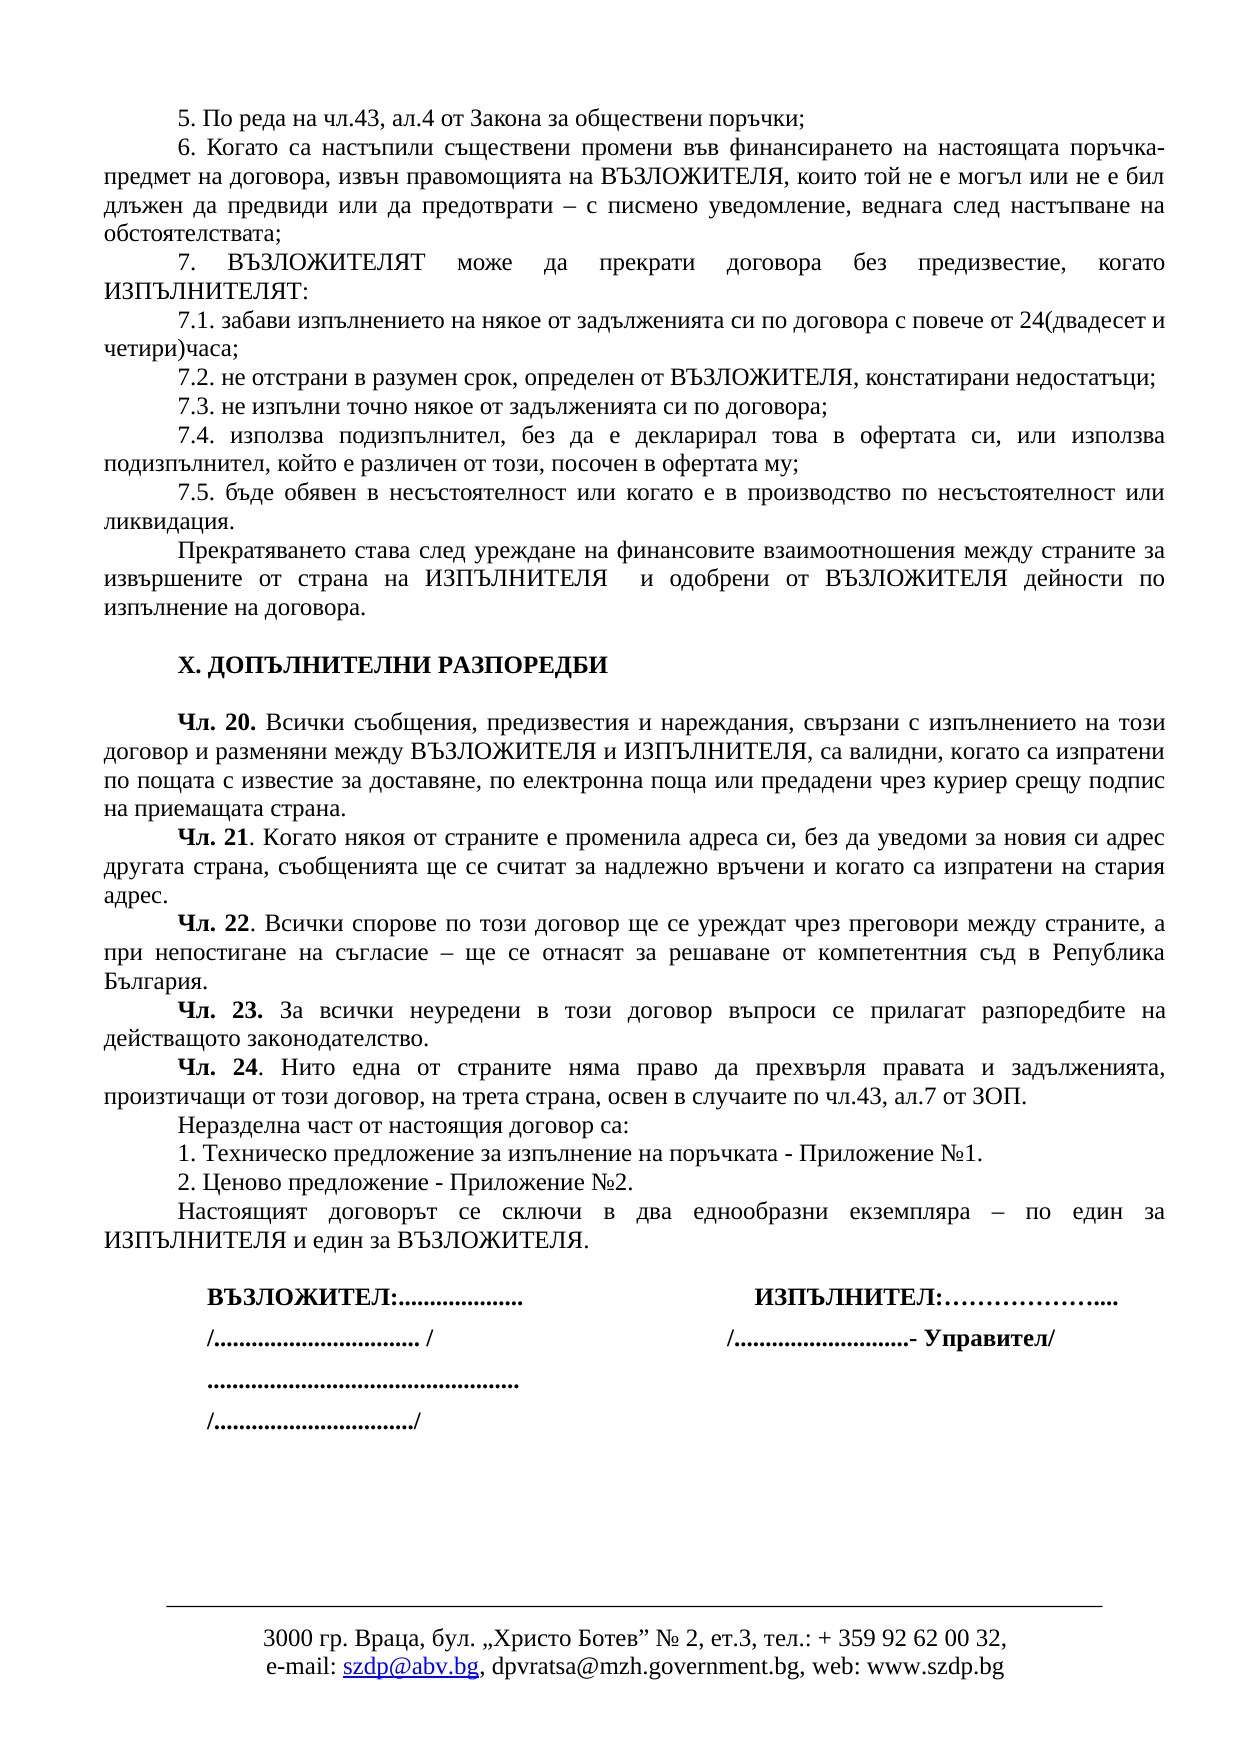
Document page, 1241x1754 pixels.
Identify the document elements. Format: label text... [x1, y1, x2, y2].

text Чл. 20. Всички съобщения, предизвестия и нареждания, свързани с изпълнението на този договор и разменяни между ВЪЗЛОЖИТЕЛЯ и ИЗПЪЛНИТЕЛЯ, са валидни, когато са изпратени по пощата с известие за доставяне, по електронна поща или предадени чрез куриер срещу подпис на приемащата страна. [103, 707, 1167, 822]
text 7.5. бъде обявен в несъстоятелност или когато е в производство по несъстоятелност или ликвидация. [103, 477, 1167, 535]
text 7.4. използва подизпълнител, без да е декларирал това в офертата си, или използва подизпълнител, който е различен от този, посочен в офертата му; [103, 420, 1167, 477]
text 6. Когато са настъпили съществени промени във финансирането на настоящата поръчка- предмет на договора, извън правомощията на ВЪЗЛОЖИТЕЛЯ, които той не е могъл или не е бил длъжен да предвиди или да предотврати – с писмено уведомление, веднага след настъпване на обстоятелствата; [103, 132, 1167, 247]
text 7.2. не отстрани в разумен срок, определен от ВЪЗЛОЖИТЕЛЯ, констатирани недостатъци; [103, 362, 1167, 391]
text Чл. 21. Когато някоя от страните е променила адреса си, без да уведоми за новия си адрес другата страна, съобщенията ще се считат за надлежно връчени и когато са изпратени на стария адрес. [103, 822, 1167, 908]
text 7.1. забави изпълнението на някое от задълженията си по договора с повече от 24(двадесет и четири)часа; [103, 305, 1167, 362]
text Х. ДОПЪЛНИТЕЛНИ РАЗПОРЕДБИ [103, 650, 1167, 678]
text Чл. 23. За всички неуредени в този договор въпроси се прилагат разпоредбите на действащото законодателство. [103, 995, 1167, 1052]
text .................................................. [133, 1365, 1167, 1393]
text /................................/ [133, 1406, 1167, 1435]
text 2. Ценово предложение - Приложение №2. [103, 1167, 1167, 1196]
picture [162, 1598, 1108, 1614]
text ВЪЗЛОЖИТЕЛ:.................... ИЗПЪЛНИТЕЛ:……………….... [133, 1282, 1167, 1311]
text 7.3. не изпълни точно някое от задълженията си по договора; [103, 391, 1167, 420]
text 5. По реда на чл.43, ал.4 от Закона за обществени поръчки; [103, 103, 1167, 132]
text 1. Техническо предложение за изпълнение на поръчката - Приложение №1. [103, 1138, 1167, 1167]
text Прекратяването става след уреждане на финансовите взаимоотношения между страните за извършените от страна на ИЗПЪЛНИТЕЛЯ и одобрени от ВЪЗЛОЖИТЕЛЯ дейности по изпълнение на договора. [103, 535, 1167, 621]
text Чл. 22. Всички спорове по този договор ще се уреждат чрез преговори между страните, а при непостигане на съгласие – ще се отнасят за решаване от компетентния съд в Република България. [103, 908, 1167, 995]
text Настоящият договорът се сключи в два еднообразни екземпляра – по един за ИЗПЪЛНИТЕЛЯ и един за ВЪЗЛОЖИТЕЛЯ. [103, 1196, 1167, 1253]
text 7. ВЪЗЛОЖИТЕЛЯТ може да прекрати договора без предизвестие, когато ИЗПЪЛНИТЕЛЯТ: [103, 247, 1167, 305]
text Чл. 24. Нито една от страните няма право да прехвърля правата и задълженията, произтичащи от този договор, на трета страна, освен в случаите по чл.43, ал.7 от ЗОП. [103, 1052, 1167, 1110]
text Неразделна част от настоящия договор са: [103, 1110, 1167, 1138]
text /................................. / /............................- Управител/ [133, 1323, 1167, 1352]
